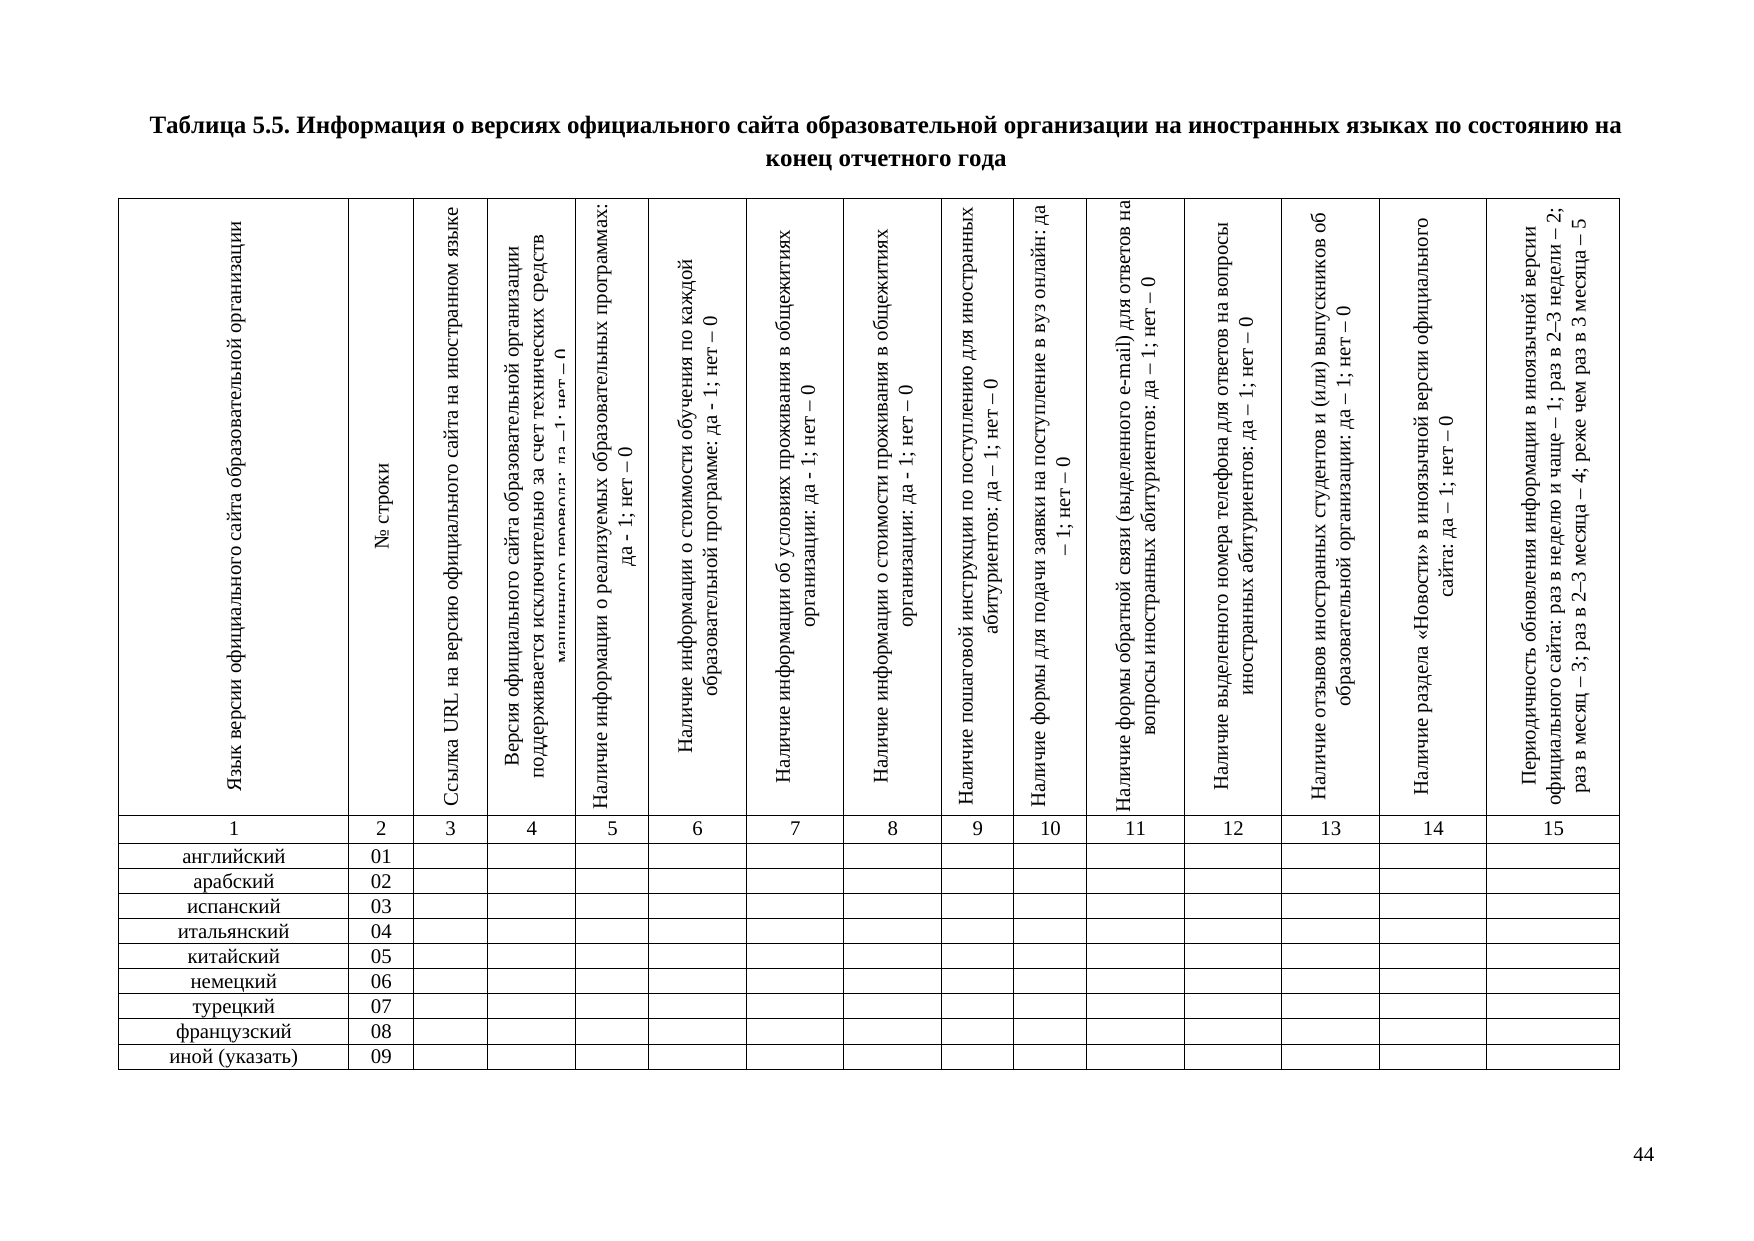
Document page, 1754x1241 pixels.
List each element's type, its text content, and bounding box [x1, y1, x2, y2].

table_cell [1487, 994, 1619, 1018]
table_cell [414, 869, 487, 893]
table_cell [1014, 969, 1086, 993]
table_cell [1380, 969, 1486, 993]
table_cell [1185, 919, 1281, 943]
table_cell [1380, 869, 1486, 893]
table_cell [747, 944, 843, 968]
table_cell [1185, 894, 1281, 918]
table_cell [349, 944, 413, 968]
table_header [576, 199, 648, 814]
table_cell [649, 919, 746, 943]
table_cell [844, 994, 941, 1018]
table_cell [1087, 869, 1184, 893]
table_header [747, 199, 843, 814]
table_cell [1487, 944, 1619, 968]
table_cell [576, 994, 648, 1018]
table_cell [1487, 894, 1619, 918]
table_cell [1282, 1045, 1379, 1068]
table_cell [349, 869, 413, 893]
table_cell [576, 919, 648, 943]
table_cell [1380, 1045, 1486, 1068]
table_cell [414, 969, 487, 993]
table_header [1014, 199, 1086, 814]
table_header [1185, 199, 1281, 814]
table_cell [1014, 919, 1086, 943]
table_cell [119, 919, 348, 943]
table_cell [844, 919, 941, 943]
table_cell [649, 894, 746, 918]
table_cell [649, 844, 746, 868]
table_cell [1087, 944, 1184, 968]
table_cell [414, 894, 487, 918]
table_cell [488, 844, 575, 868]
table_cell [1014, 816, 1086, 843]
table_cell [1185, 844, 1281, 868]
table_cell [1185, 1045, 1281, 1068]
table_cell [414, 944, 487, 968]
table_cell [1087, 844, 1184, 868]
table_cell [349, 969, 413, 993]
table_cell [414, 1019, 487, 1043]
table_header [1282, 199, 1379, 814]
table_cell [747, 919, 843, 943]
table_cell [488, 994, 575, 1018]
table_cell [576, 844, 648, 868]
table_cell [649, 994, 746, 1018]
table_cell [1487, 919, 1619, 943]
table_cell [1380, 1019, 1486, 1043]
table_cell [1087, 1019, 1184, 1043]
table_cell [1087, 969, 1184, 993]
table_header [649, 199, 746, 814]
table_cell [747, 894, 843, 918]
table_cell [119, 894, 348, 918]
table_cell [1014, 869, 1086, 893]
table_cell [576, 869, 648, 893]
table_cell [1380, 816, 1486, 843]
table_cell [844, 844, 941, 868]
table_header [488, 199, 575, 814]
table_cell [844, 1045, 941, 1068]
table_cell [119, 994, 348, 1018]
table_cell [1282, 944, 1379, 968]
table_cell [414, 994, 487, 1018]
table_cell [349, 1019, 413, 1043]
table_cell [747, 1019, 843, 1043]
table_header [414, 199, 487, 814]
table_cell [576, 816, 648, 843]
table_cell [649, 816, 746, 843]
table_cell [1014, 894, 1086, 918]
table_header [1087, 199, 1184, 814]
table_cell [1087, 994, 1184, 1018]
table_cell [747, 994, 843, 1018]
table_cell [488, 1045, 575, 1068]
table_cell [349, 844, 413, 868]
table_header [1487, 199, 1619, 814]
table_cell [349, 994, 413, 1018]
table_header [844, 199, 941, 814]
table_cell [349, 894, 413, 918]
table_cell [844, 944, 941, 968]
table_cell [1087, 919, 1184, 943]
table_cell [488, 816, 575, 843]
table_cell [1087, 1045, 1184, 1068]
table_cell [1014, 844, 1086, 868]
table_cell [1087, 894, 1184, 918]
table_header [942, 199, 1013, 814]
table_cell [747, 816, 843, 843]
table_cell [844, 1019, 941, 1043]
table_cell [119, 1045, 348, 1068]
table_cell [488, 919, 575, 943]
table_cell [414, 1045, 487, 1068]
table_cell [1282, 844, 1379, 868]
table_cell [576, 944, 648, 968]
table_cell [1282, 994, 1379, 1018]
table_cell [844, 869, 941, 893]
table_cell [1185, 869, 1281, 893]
subtitle Таблица 5.5. Информация о версиях официального сайта образовательной организации на иностранных языках по состоянию на конец отчетного года [118, 107, 1654, 173]
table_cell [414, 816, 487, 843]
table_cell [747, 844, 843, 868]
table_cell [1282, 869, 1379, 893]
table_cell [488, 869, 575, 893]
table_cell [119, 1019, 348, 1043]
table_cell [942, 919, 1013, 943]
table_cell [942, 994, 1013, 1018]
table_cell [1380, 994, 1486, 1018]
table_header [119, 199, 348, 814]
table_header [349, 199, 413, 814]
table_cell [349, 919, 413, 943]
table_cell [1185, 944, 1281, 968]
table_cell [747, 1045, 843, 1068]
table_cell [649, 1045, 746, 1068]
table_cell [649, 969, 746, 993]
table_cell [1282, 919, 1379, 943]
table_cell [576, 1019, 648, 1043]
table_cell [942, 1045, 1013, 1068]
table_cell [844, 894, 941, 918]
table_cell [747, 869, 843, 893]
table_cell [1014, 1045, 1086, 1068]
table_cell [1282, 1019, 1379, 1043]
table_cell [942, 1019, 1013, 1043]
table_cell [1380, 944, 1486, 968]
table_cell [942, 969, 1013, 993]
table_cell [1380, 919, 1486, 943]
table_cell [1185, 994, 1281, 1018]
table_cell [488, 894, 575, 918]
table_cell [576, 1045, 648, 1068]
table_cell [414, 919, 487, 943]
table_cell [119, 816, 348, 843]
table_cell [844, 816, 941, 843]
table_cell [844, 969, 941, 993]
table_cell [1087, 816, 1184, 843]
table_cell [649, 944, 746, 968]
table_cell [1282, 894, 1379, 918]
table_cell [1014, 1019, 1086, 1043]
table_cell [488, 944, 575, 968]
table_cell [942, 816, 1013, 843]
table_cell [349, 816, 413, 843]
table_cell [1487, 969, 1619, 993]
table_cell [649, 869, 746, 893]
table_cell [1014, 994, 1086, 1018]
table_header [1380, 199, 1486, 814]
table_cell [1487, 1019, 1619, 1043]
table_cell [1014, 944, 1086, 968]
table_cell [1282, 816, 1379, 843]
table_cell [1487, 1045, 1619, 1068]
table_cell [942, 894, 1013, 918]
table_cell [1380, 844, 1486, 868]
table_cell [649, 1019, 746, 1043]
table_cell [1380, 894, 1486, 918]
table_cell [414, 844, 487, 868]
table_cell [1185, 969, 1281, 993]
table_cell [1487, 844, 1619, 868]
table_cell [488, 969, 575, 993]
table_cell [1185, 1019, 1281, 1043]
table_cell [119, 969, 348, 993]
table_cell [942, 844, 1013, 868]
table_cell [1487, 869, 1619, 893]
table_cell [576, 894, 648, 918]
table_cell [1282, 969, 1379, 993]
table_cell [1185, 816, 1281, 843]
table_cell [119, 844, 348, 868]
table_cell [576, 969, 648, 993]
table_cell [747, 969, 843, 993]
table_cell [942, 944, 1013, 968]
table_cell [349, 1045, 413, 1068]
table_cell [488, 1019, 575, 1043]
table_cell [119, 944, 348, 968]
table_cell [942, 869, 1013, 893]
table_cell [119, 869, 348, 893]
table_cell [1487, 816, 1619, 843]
